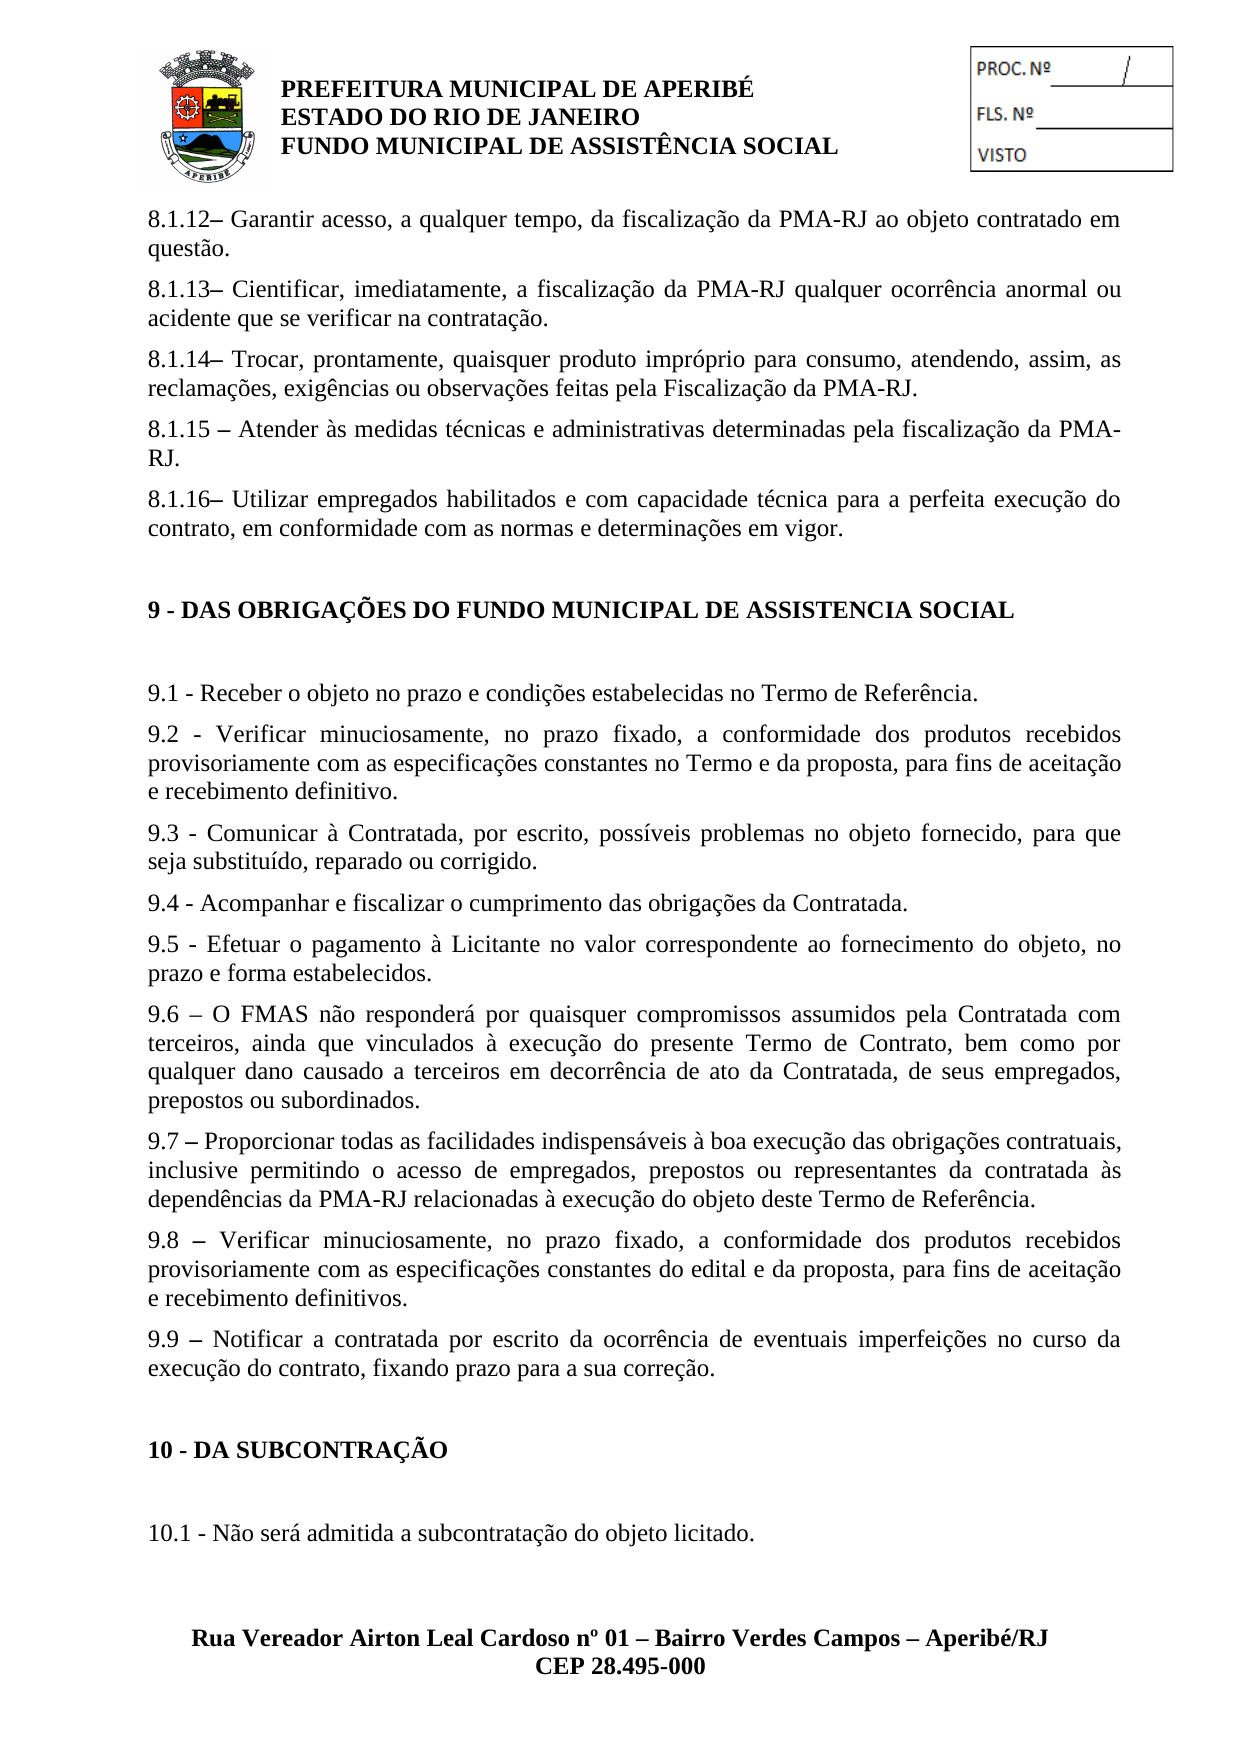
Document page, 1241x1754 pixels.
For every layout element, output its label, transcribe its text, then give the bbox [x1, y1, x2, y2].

text 10.1 - Não será admitida a subcontratação do objeto licitado. [148, 1518, 1122, 1546]
text 9.1 - Receber o objeto no prazo e condições estabelecidas no Termo de Referência. [148, 678, 1122, 706]
picture [139, 46, 268, 191]
text 8.1.15 – Atender às medidas técnicas e administrativas determinadas pela fiscalização da PMA-RJ. [148, 414, 1122, 471]
text 10 - DA SUBCONTRAÇÃO [148, 1435, 1122, 1464]
text 9.8 – Verificar minuciosamente, no prazo fixado, a conformidade dos produtos recebidos provisoriamente com as especificações constantes do edital e da proposta, para fins de aceitação e recebimento definitivos. [148, 1225, 1122, 1311]
text 9.2 - Verificar minuciosamente, no prazo fixado, a conformidade dos produtos recebidos provisoriamente com as especificações constantes no Termo e da proposta, para fins de aceitação e recebimento definitivo. [148, 719, 1122, 805]
picture [970, 46, 1174, 172]
text 9.6 – O FMAS não responderá por quaisquer compromissos assumidos pela Contratada com terceiros, ainda que vinculados à execução do presente Termo de Contrato, bem como por qualquer dano causado a terceiros em decorrência de ato da Contratada, de seus empregados, prepostos ou subordinados. [148, 999, 1122, 1114]
text 9.9 – Notificar a contratada por escrito da ocorrência de eventuais imperfeições no curso da execução do contrato, fixando prazo para a sua correção. [148, 1324, 1122, 1381]
text 9.5 - Efetuar o pagamento à Licitante no valor correspondente ao fornecimento do objeto, no prazo e forma estabelecidos. [148, 929, 1122, 986]
text 8.1.13– Cientificar, imediatamente, a fiscalização da PMA-RJ qualquer ocorrência anormal ou acidente que se verificar na contratação. [148, 274, 1122, 331]
text 9.4 - Acompanhar e fiscalizar o cumprimento das obrigações da Contratada. [148, 888, 1122, 916]
text 8.1.16– Utilizar empregados habilitados e com capacidade técnica para a perfeita execução do contrato, em conformidade com as normas e determinações em vigor. [148, 484, 1122, 541]
text 9 - DAS OBRIGAÇÕES DO FUNDO MUNICIPAL DE ASSISTENCIA SOCIAL [148, 595, 1122, 624]
text 9.7 – Proporcionar todas as facilidades indispensáveis à boa execução das obrigações contratuais, inclusive permitindo o acesso de empregados, prepostos ou representantes da contratada às dependências da PMA-RJ relacionadas à execução do objeto deste Termo de Referência. [148, 1126, 1122, 1213]
text 8.1.14– Trocar, prontamente, quaisquer produto impróprio para consumo, atendendo, assim, as reclamações, exigências ou observações feitas pela Fiscalização da PMA-RJ. [148, 344, 1122, 401]
text 9.3 - Comunicar à Contratada, por escrito, possíveis problemas no objeto fornecido, para que seja substituído, reparado ou corrigido. [148, 818, 1122, 875]
text 8.1.12– Garantir acesso, a qualquer tempo, da fiscalização da PMA-RJ ao objeto contratado em questão. [148, 204, 1122, 261]
